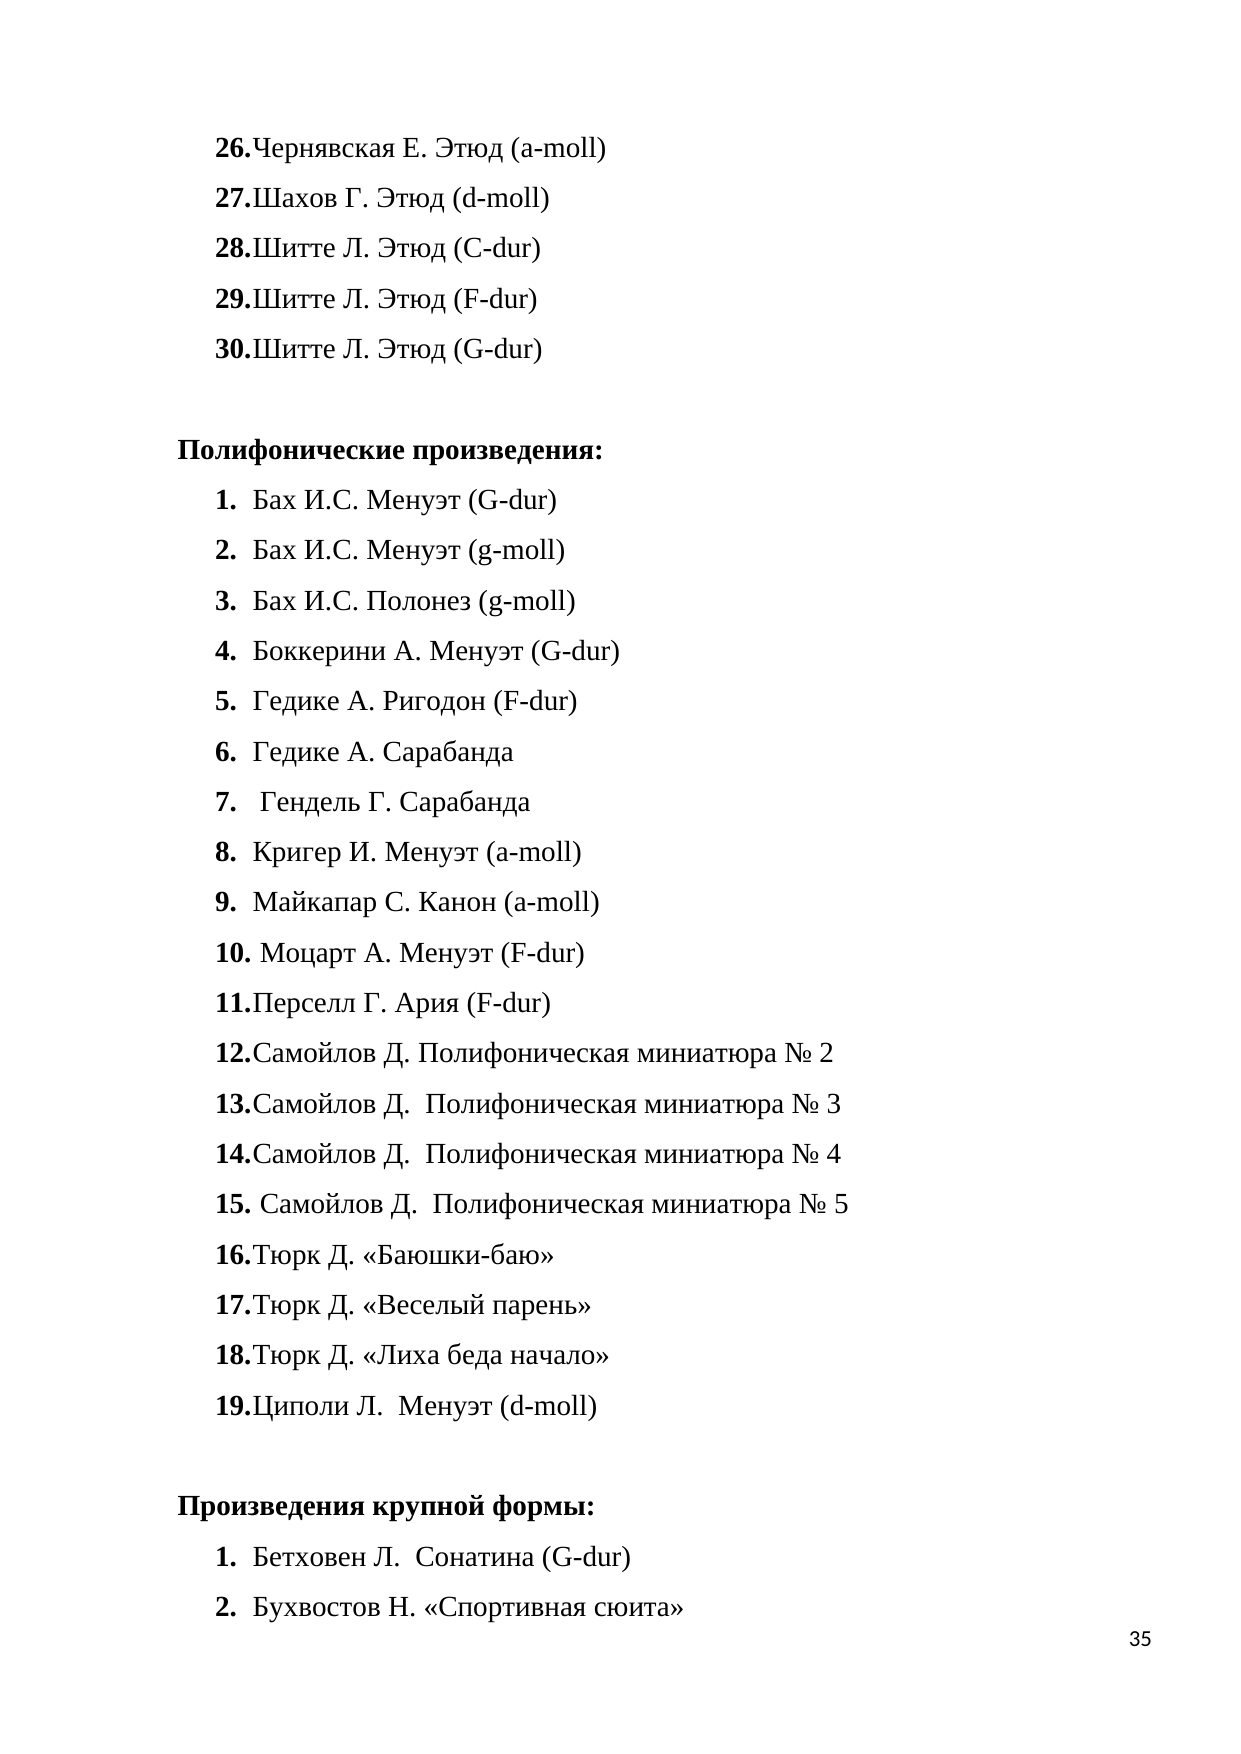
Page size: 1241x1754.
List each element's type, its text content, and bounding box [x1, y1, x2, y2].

list Тюрк Д. «Веселый парень» [215, 1287, 1152, 1321]
text Полифонические произведения: [177, 432, 1152, 465]
list Гендель Г. Сарабанда [215, 784, 1152, 817]
list Моцарт А. Менуэт (F-dur) [215, 935, 1152, 968]
list Самойлов Д. Полифоническая миниатюра № 5 [215, 1186, 1152, 1220]
list Бухвостов Н. «Спортивная сюита» [215, 1589, 1152, 1622]
list Бах И.С. Полонез (g-moll) [215, 583, 1152, 616]
list Циполи Л. Менуэт (d-moll) [215, 1388, 1152, 1421]
list Самойлов Д. Полифоническая миниатюра № 3 [215, 1086, 1152, 1119]
list Шитте Л. Этюд (F-dur) [215, 281, 1152, 314]
list Бах И.С. Менуэт (g-moll) [215, 532, 1152, 566]
list Шитте Л. Этюд (G-dur) [215, 331, 1152, 365]
list Бетховен Л. Сонатина (G-dur) [215, 1539, 1152, 1572]
text Произведения крупной формы: [177, 1488, 1152, 1522]
list Перселл Г. Ария (F-dur) [215, 985, 1152, 1019]
list Самойлов Д. Полифоническая миниатюра № 2 [215, 1036, 1152, 1069]
list Тюрк Д. «Лиха беда начало» [215, 1337, 1152, 1371]
list Боккерини А. Менуэт (G-dur) [215, 633, 1152, 667]
list Тюрк Д. «Баюшки-баю» [215, 1237, 1152, 1270]
list Шитте Л. Этюд (C-dur) [215, 231, 1152, 264]
list Майкапар С. Канон (a-moll) [215, 884, 1152, 918]
list Кригер И. Менуэт (a-moll) [215, 834, 1152, 868]
list Шахов Г. Этюд (d-moll) [215, 180, 1152, 214]
list Самойлов Д. Полифоническая миниатюра № 4 [215, 1136, 1152, 1170]
list Чернявская Е. Этюд (a-moll) [215, 130, 1152, 163]
list Гедике А. Ригодон (F-dur) [215, 683, 1152, 717]
list Гедике А. Сарабанда [215, 734, 1152, 767]
list Бах И.С. Менуэт (G-dur) [215, 482, 1152, 516]
